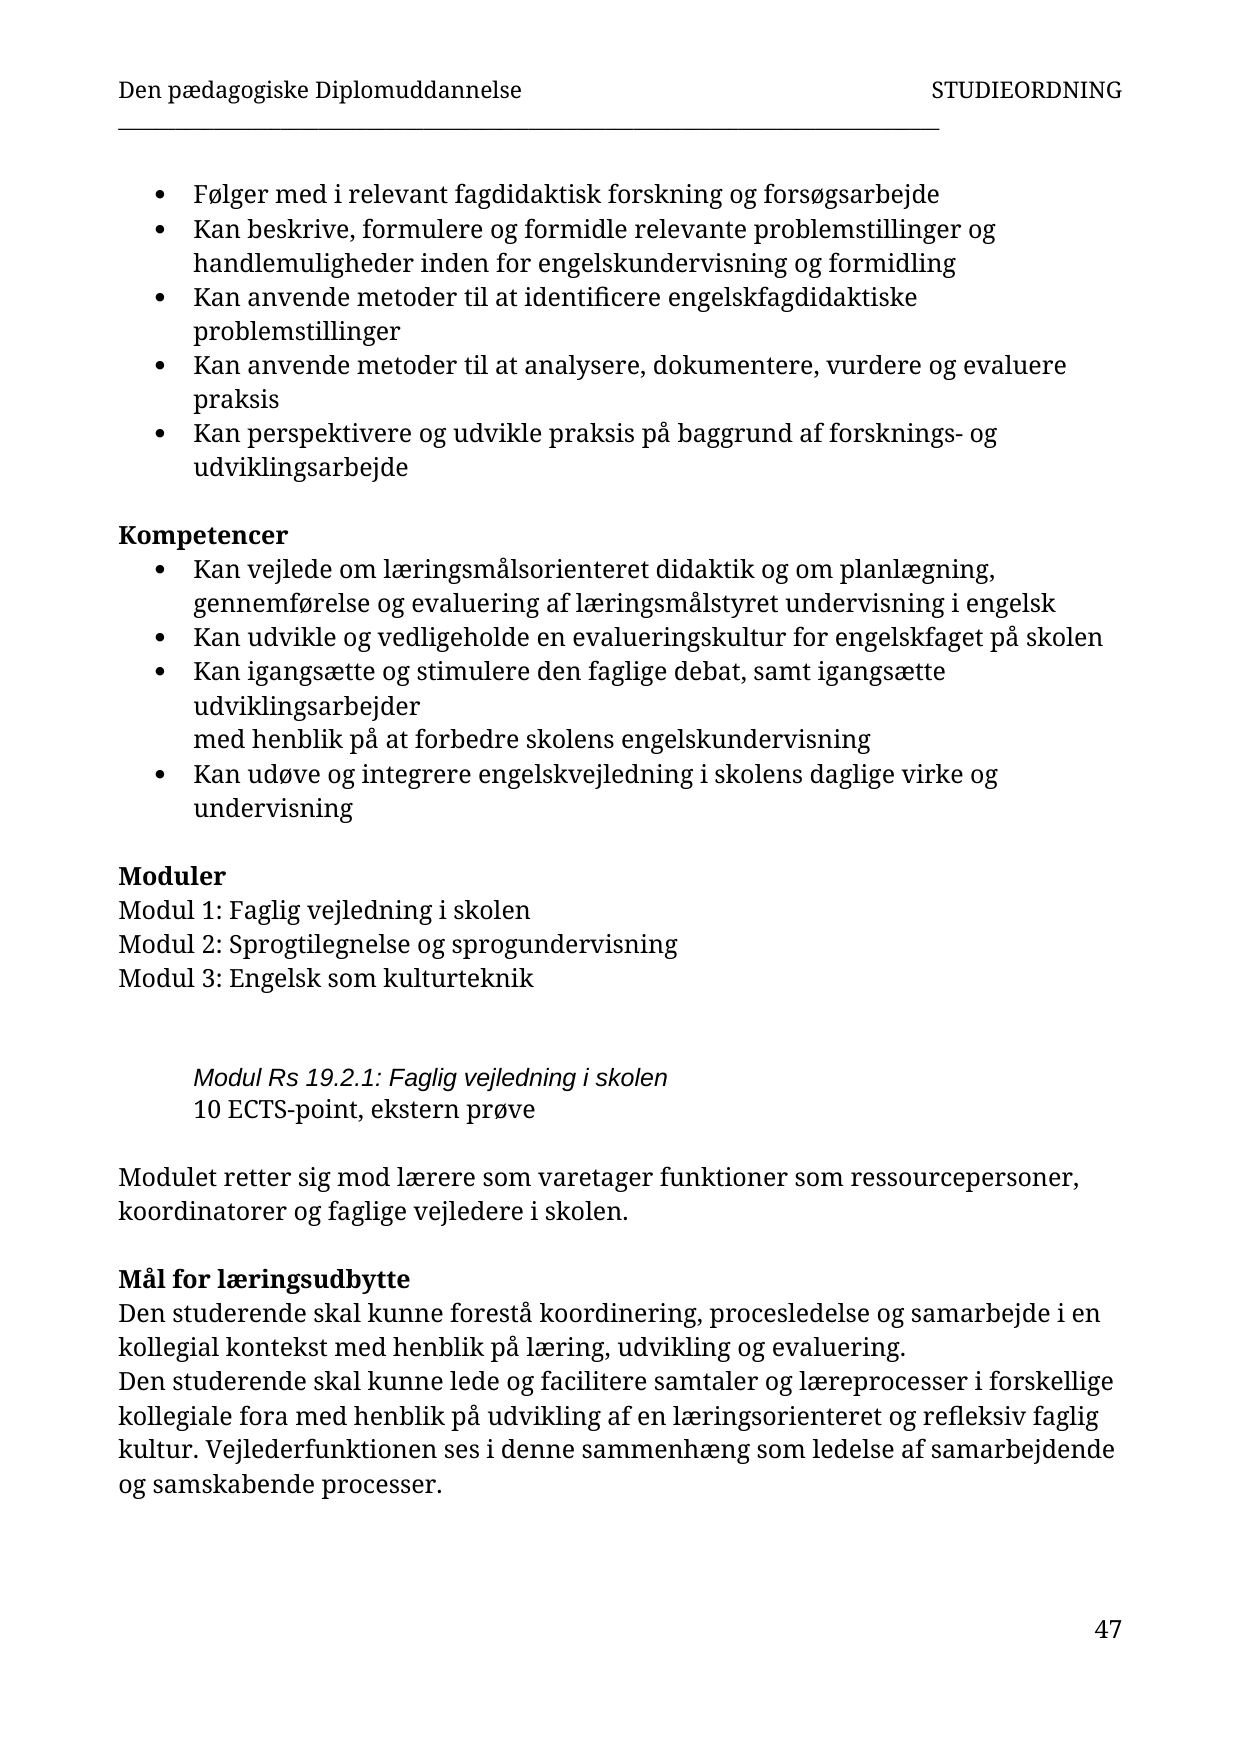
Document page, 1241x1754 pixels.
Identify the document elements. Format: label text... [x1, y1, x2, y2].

list Kan igangsætte og stimulere den faglige debat, samt igangsætte udviklingsarbejder [156, 654, 1122, 722]
text Mål for læringsudbytte [118, 1262, 1122, 1296]
list Følger med i relevant fagdidaktisk forskning og forsøgsarbejde [156, 177, 1122, 211]
text Den studerende skal kunne lede og facilitere samtaler og læreprocesser i forskellige kollegiale fora med henblik på udvikling af en læringsorienteret og refleksiv faglig kultur. Vejlederfunktionen ses i denne sammenhæng som ledelse af samarbejdende og samskabende processer. [118, 1364, 1122, 1500]
text Den studerende skal kunne forestå koordinering, procesledelse og samarbejde i en kollegial kontekst med henblik på læring, udvikling og evaluering. [118, 1296, 1122, 1364]
text 10 ECTS-point, ekstern prøve [118, 1092, 1122, 1126]
list Kan udvikle og vedligeholde en evalueringskultur for engelskfaget på skolen [156, 620, 1122, 654]
text Modul 3: Engelsk som kulturteknik [118, 961, 1122, 995]
list Kan udøve og integrere engelskvejledning i skolens daglige virke og undervisning [156, 756, 1122, 824]
list Kan perspektivere og udvikle praksis på baggrund af forsknings- og udviklingsarbejde [156, 416, 1122, 484]
list Kan anvende metoder til at analysere, dokumentere, vurdere og evaluere praksis [156, 347, 1122, 416]
text Moduler [118, 858, 1122, 892]
list Kan vejlede om læringsmålsorienteret didaktik og om planlægning, gennemførelse og evaluering af læringsmålstyret undervisning i engelsk [156, 552, 1122, 620]
text Kompetencer [118, 518, 1122, 552]
text Modul 2: Sprogtilegnelse og sprogundervisning [118, 927, 1122, 961]
list Kan beskrive, formulere og formidle relevante problemstillinger og handlemuligheder inden for engelskundervisning og formidling [156, 211, 1122, 279]
text Modul 1: Faglig vejledning i skolen [118, 892, 1122, 927]
subtitle Modul Rs 19.2.1: Faglig vejledning i skolen [193, 1063, 1122, 1092]
text med henblik på at forbedre skolens engelskundervisning [193, 722, 1122, 756]
text Modulet retter sig mod lærere som varetager funktioner som ressourcepersoner, koordinatorer og faglige vejledere i skolen. [118, 1160, 1122, 1228]
list Kan anvende metoder til at identificere engelskfagdidaktiske problemstillinger [156, 279, 1122, 347]
